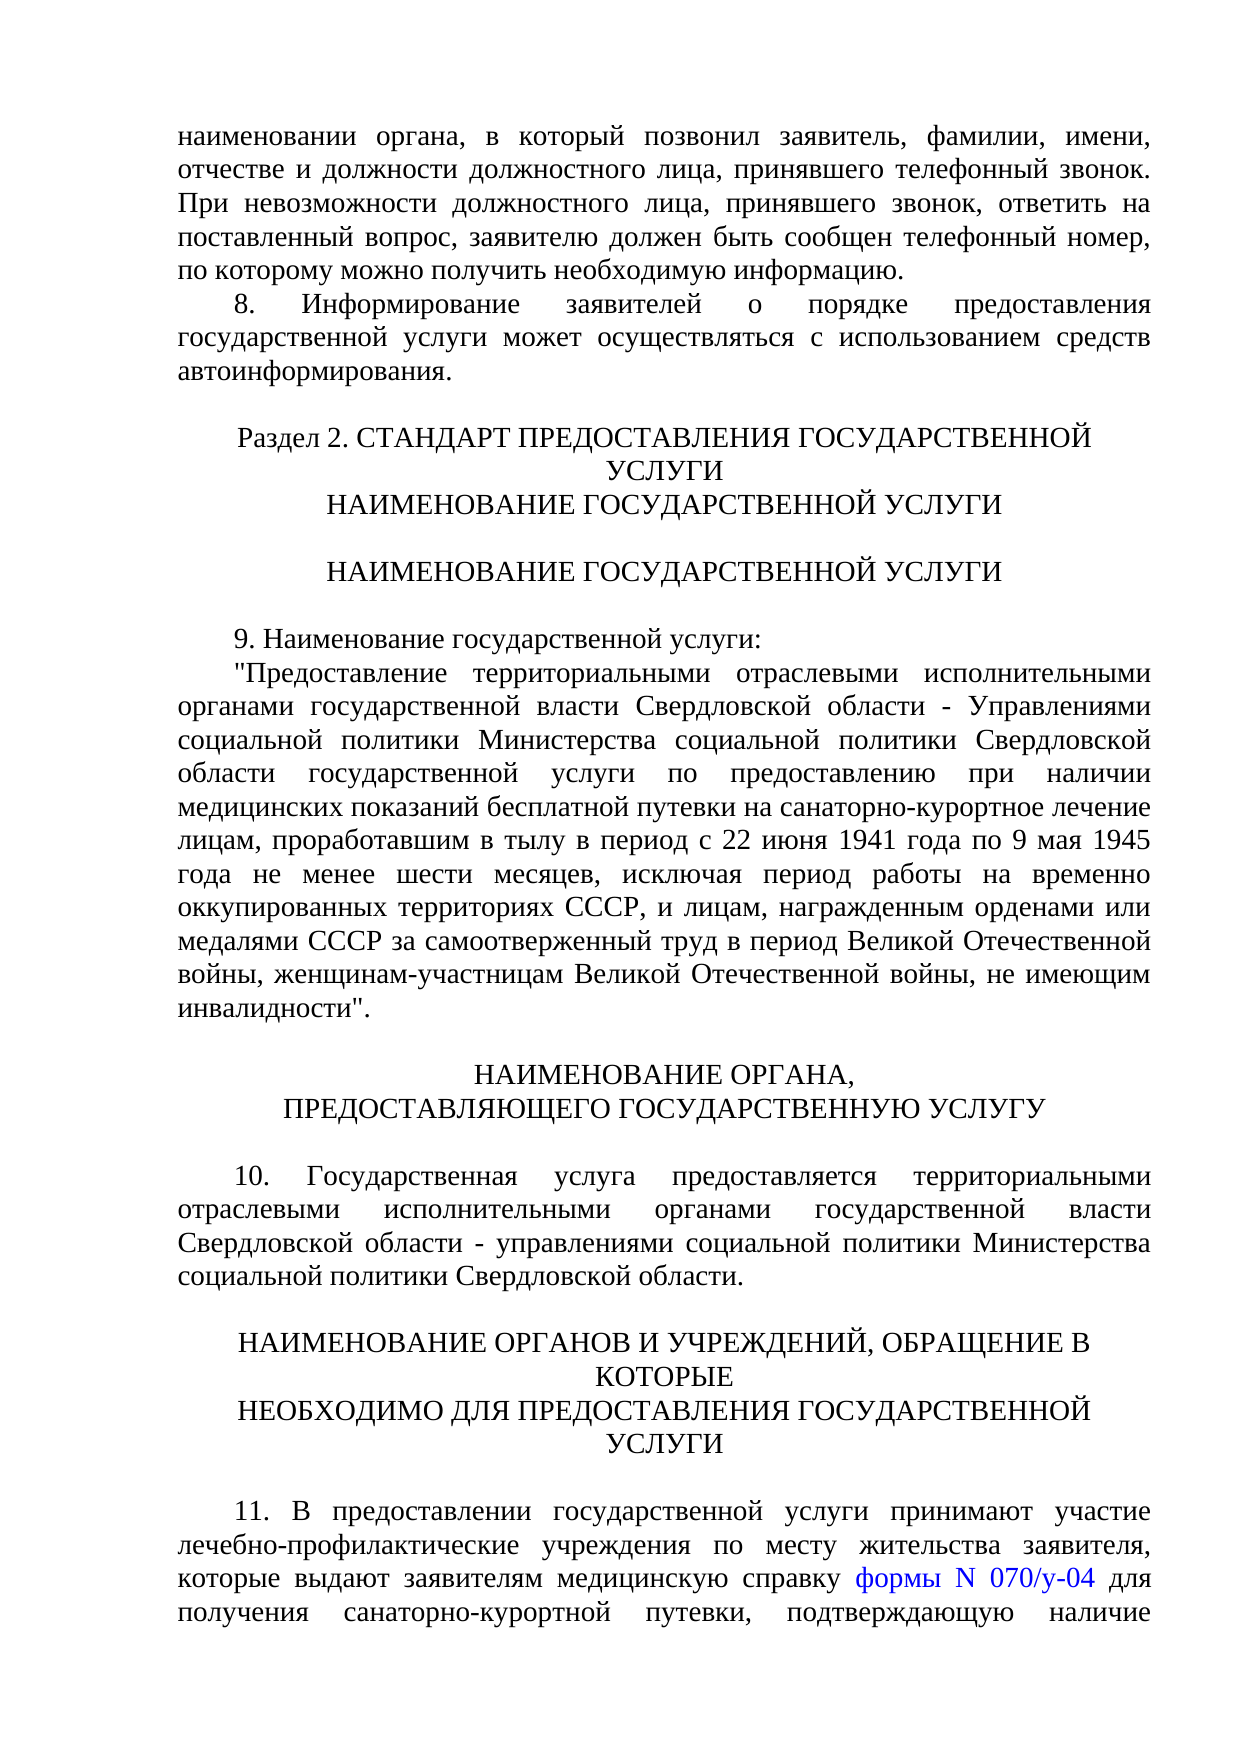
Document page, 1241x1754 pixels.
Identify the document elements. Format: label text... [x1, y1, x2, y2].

text НАИМЕНОВАНИЕ ГОСУДАРСТВЕННОЙ УСЛУГИ [177, 554, 1152, 588]
text Раздел 2. СТАНДАРТ ПРЕДОСТАВЛЕНИЯ ГОСУДАРСТВЕННОЙ УСЛУГИ [177, 420, 1152, 487]
text ПРЕДОСТАВЛЯЮЩЕГО ГОСУДАРСТВЕННУЮ УСЛУГУ [177, 1091, 1152, 1124]
text 9. Наименование государственной услуги: [177, 621, 1152, 655]
text "Предоставление территориальными отраслевыми исполнительными органами государственной власти Свердловской области - Управлениями социальной политики Министерства социальной политики Свердловской области государственной услуги по предоставлению при наличии медицинских показаний бесплатной путевки на санаторно-курортное лечение лицам, проработавшим в тылу в период с 22 июня 1941 года по 9 мая 1945 года не менее шести месяцев, исключая период работы на временно оккупированных территориях СССР, и лицам, награжденным орденами или медалями СССР за самоотверженный труд в период Великой Отечественной войны, женщинам-участницам Великой Отечественной войны, не имеющим инвалидности". [177, 655, 1152, 1024]
text НАИМЕНОВАНИЕ ГОСУДАРСТВЕННОЙ УСЛУГИ [177, 487, 1152, 521]
text 10. Государственная услуга предоставляется территориальными отраслевыми исполнительными органами государственной власти Свердловской области - управлениями социальной политики Министерства социальной политики Свердловской области. [177, 1158, 1152, 1292]
text НАИМЕНОВАНИЕ ОРГАНА, [177, 1057, 1152, 1091]
text НАИМЕНОВАНИЕ ОРГАНОВ И УЧРЕЖДЕНИЙ, ОБРАЩЕНИЕ В КОТОРЫЕ [177, 1326, 1152, 1393]
text НЕОБХОДИМО ДЛЯ ПРЕДОСТАВЛЕНИЯ ГОСУДАРСТВЕННОЙ УСЛУГИ [177, 1393, 1152, 1460]
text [177, 118, 1152, 286]
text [177, 1493, 1152, 1627]
text 8. Информирование заявителей о порядке предоставления государственной услуги может осуществляться с использованием средств автоинформирования. [177, 286, 1152, 386]
